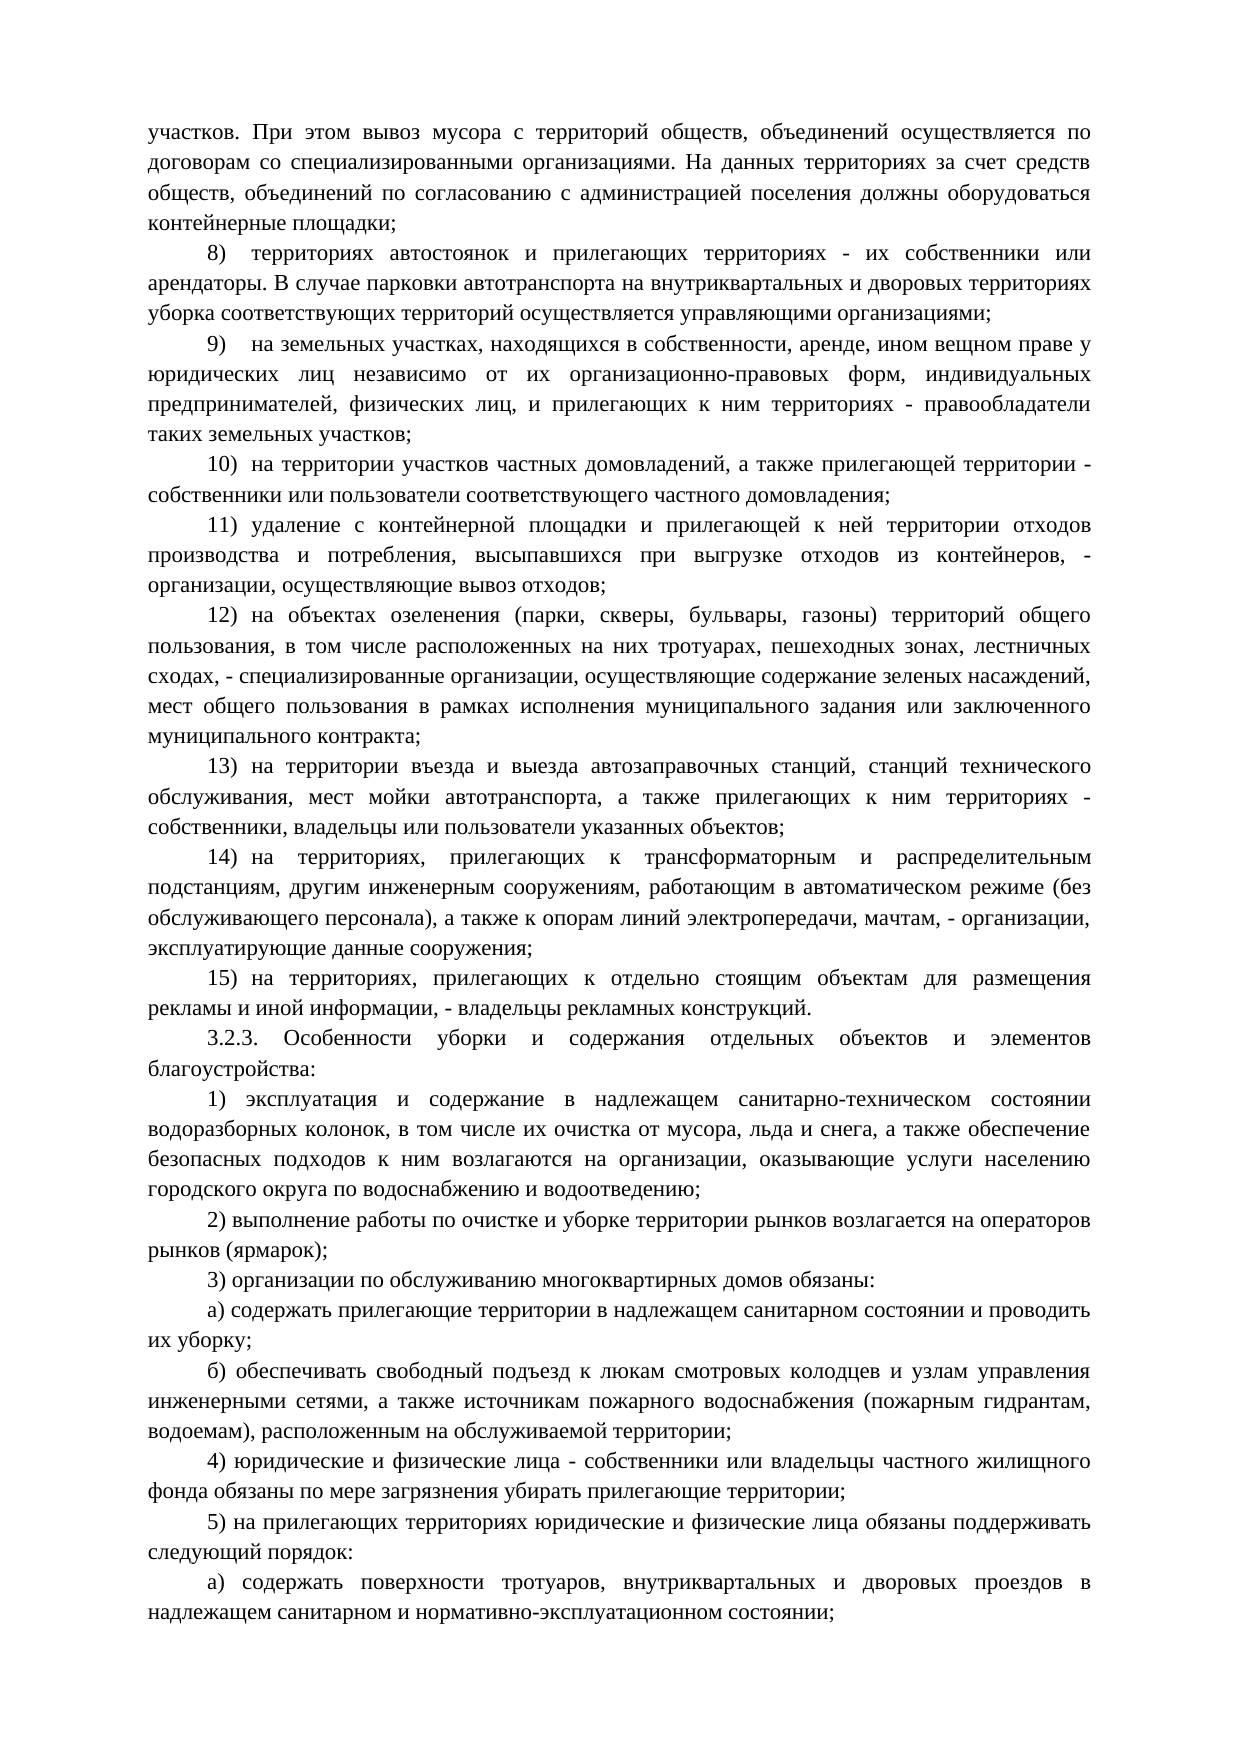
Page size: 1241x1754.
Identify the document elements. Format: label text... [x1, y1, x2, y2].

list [148, 118, 1092, 235]
list на земельных участках, находящихся в собственности, аренде, ином вещном праве у юридических лиц независимо от их организационно-правовых форм, индивидуальных предпринимателей, физических лиц, и прилегающих к ним территориях - правообладатели таких земельных участков; [148, 329, 1092, 447]
list а) содержать прилегающие территории в надлежащем санитарном состоянии и проводить их уборку; [148, 1296, 1092, 1353]
list на территориях, прилегающих к отдельно стоящим объектам для размещения рекламы и иной информации, - владельцы рекламных конструкций. [148, 964, 1092, 1021]
list на территории участков частных домовладений, а также прилегающей территории - собственники или пользователи соответствующего частного домовладения; [148, 450, 1092, 507]
list на объектах озеленения (парки, скверы, бульвары, газоны) территорий общего пользования, в том числе расположенных на них тротуарах, пешеходных зонах, лестничных сходах, - специализированные организации, осуществляющие содержание зеленых насаждений, мест общего пользования в рамках исполнения муниципального задания или заключенного муниципального контракта; [148, 601, 1092, 749]
list территориях автостоянок и прилегающих территориях - их собственники или арендаторы. В случае парковки автотранспорта на внутриквартальных и дворовых территориях уборка соответствующих территорий осуществляется управляющими организациями; [148, 239, 1092, 326]
list на территории въезда и выезда автозаправочных станций, станций технического обслуживания, мест мойки автотранспорта, а также прилегающих к ним территориях - собственники, владельцы или пользователи указанных объектов; [148, 752, 1092, 839]
list 1) эксплуатация и содержание в надлежащем санитарно-техническом состоянии водоразборных колонок, в том числе их очистка от мусора, льда и снега, а также обеспечение безопасных подходов к ним возлагаются на организации, оказывающие услуги населению городского округа по водоснабжению и водоотведению; [148, 1085, 1092, 1202]
list на территориях, прилегающих к трансформаторным и распределительным подстанциям, другим инженерным сооружениям, работающим в автоматическом режиме (без обслуживающего персонала), а также к опорам линий электропередачи, мачтам, - организации, эксплуатирующие данные сооружения; [148, 843, 1092, 960]
list 3) организации по обслуживанию многоквартирных домов обязаны: [148, 1266, 1092, 1292]
list удаление с контейнерной площадки и прилегающей к ней территории отходов производства и потребления, высыпавшихся при выгрузке отходов из контейнеров, - организации, осуществляющие вывоз отходов; [148, 511, 1092, 598]
list 5) на прилегающих территориях юридические и физические лица обязаны поддерживать следующий порядок: [148, 1508, 1092, 1564]
list 4) юридические и физические лица - собственники или владельцы частного жилищного фонда обязаны по мере загрязнения убирать прилегающие территории; [148, 1447, 1092, 1504]
list 3.2.3. Особенности уборки и содержания отдельных объектов и элементов благоустройства: [148, 1024, 1092, 1081]
list 2) выполнение работы по очистке и уборке территории рынков возлагается на операторов рынков (ярмарок); [148, 1206, 1092, 1262]
list а) содержать поверхности тротуаров, внутриквартальных и дворовых проездов в надлежащем санитарном и нормативно-эксплуатационном состоянии; [148, 1568, 1092, 1625]
list б) обеспечивать свободный подъезд к люкам смотровых колодцев и узлам управления инженерными сетями, а также источникам пожарного водоснабжения (пожарным гидрантам, водоемам), расположенным на обслуживаемой территории; [148, 1357, 1092, 1443]
